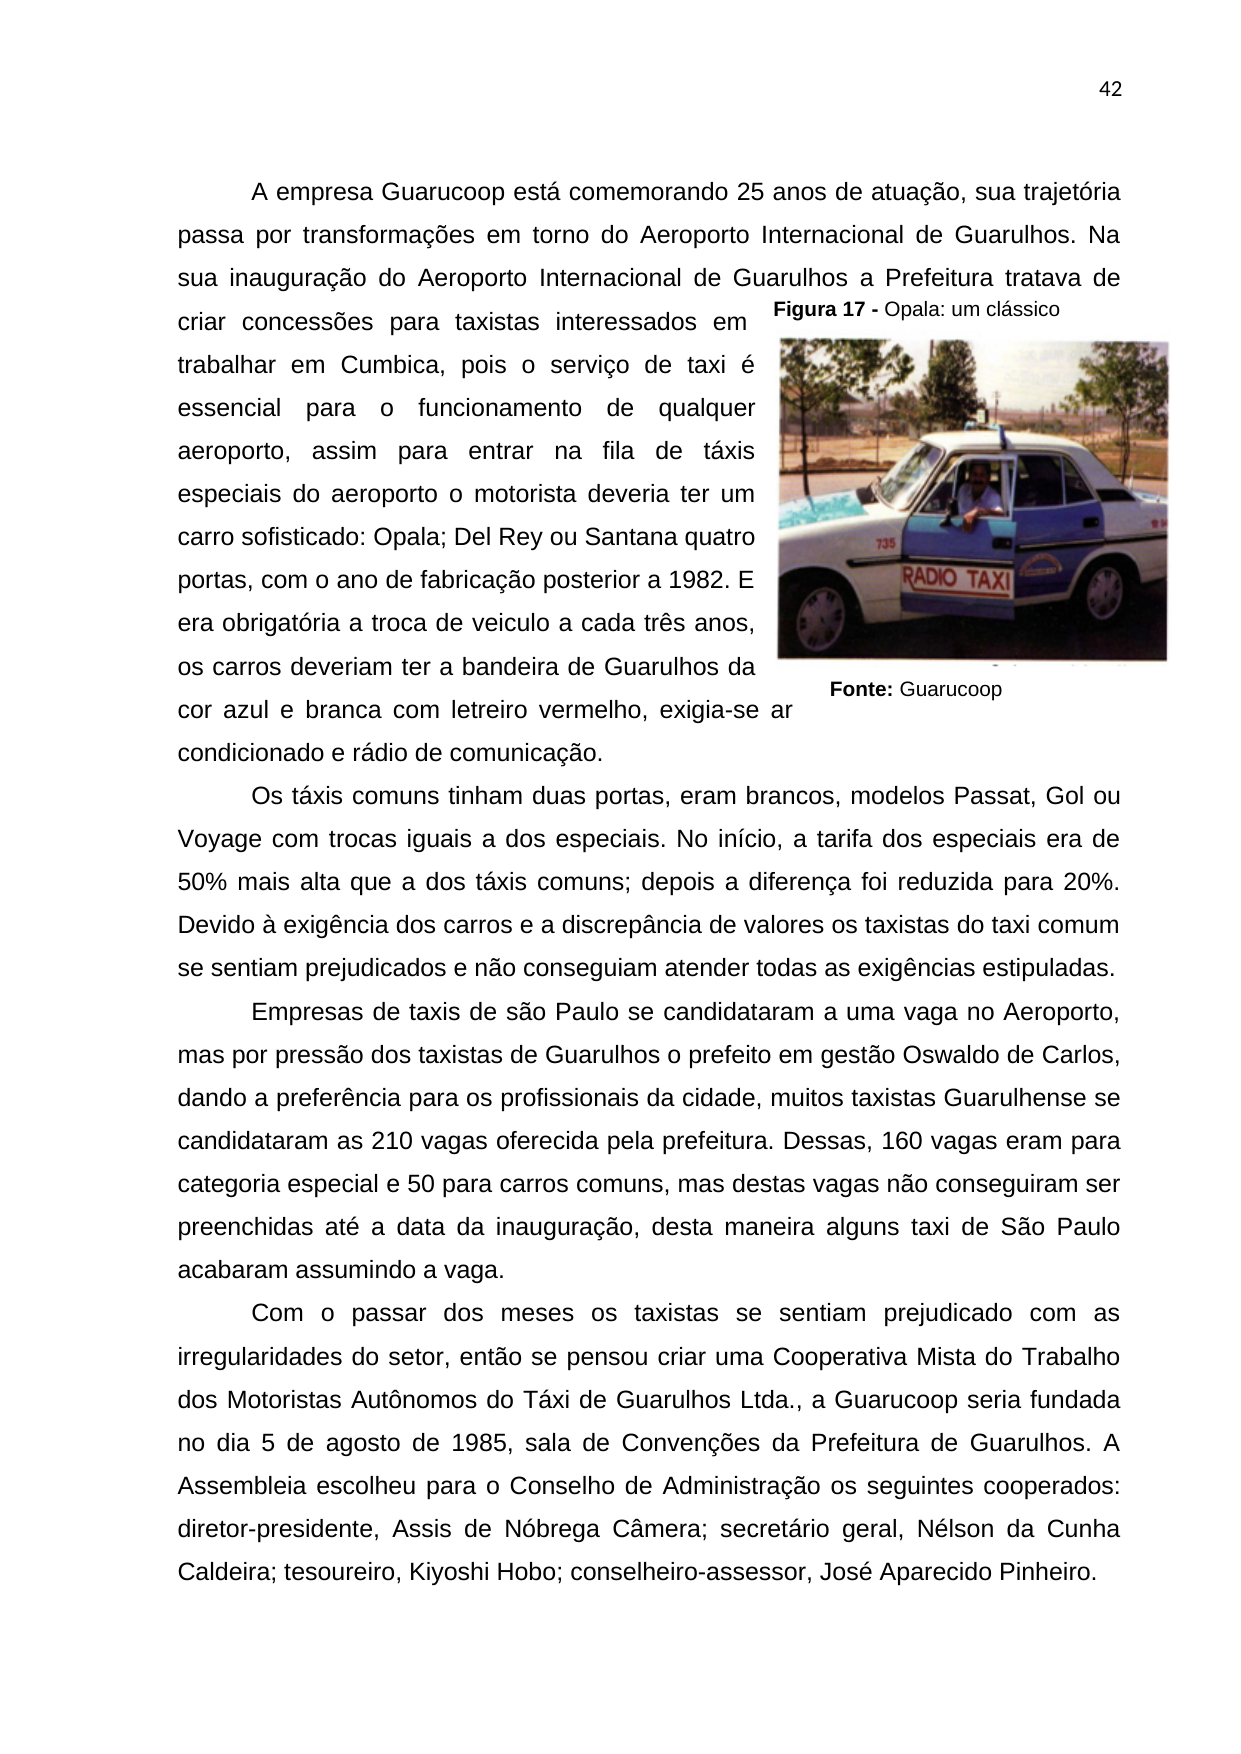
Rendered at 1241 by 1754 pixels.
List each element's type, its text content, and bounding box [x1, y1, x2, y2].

text A empresa Guarucoop está comemorando 25 anos de atuação, sua trajetória passa por transformações em torno do Aeroporto Internacional de Guarulhos. Na sua inauguração do Aeroporto Internacional de Guarulhos a Prefeitura tratava de criar concessões para taxistas interessados em trabalhar em Cumbica, pois o serviço de taxi é essencial para o funcionamento de qualquer aeroporto, assim para entrar na fila de táxis especiais do aeroporto o motorista deveria ter um carro sofisticado: Opala; Del Rey ou Santana quatro portas, com o ano de fabricação posterior a 1982. E era obrigatória a troca de veiculo a cada três anos, os carros deveriam ter a bandeira de Guarulhos da cor azul e branca com letreiro vermelho, exigia-se ar condicionado e rádio de comunicação. [177, 177, 1122, 767]
picture [775, 329, 1175, 668]
text Os táxis comuns tinham duas portas, eram brancos, modelos Passat, Gol ou Voyage com trocas iguais a dos especiais. No início, a tarifa dos especiais era de 50% mais alta que a dos táxis comuns; depois a diferença foi reduzida para 20%. Devido à exigência dos carros e a discrepância de valores os taxistas do taxi comum se sentiam prejudicados e não conseguiam atender todas as exigências estipuladas. [177, 781, 1122, 982]
text Com o passar dos meses os taxistas se sentiam prejudicado com as irregularidades do setor, então se pensou criar uma Cooperativa Mista do Trabalho dos Motoristas Autônomos do Táxi de Guarulhos Ltda., a Guarucoop seria fundada no dia 5 de agosto de 1985, sala de Convenções da Prefeitura de Guarulhos. A Assembleia escolheu para o Conselho de Administração os seguintes cooperados: diretor-presidente, Assis de Nóbrega Câmera; secretário geral, Nélson da Cunha Caldeira; tesoureiro, Kiyoshi Hobo; conselheiro-assessor, José Aparecido Pinheiro. [177, 1298, 1122, 1586]
text Empresas de taxis de são Paulo se candidataram a uma vaga no Aeroporto, mas por pressão dos taxistas de Guarulhos o prefeito em gestão Oswaldo de Carlos, dando a preferência para os profissionais da cidade, muitos taxistas Guarulhense se candidataram as 210 vagas oferecida pela prefeitura. Dessas, 160 vagas eram para categoria especial e 50 para carros comuns, mas destas vagas não conseguiram ser preenchidas até a data da inauguração, desta maneira alguns taxi de São Paulo acabaram assumindo a vaga. [177, 997, 1122, 1284]
